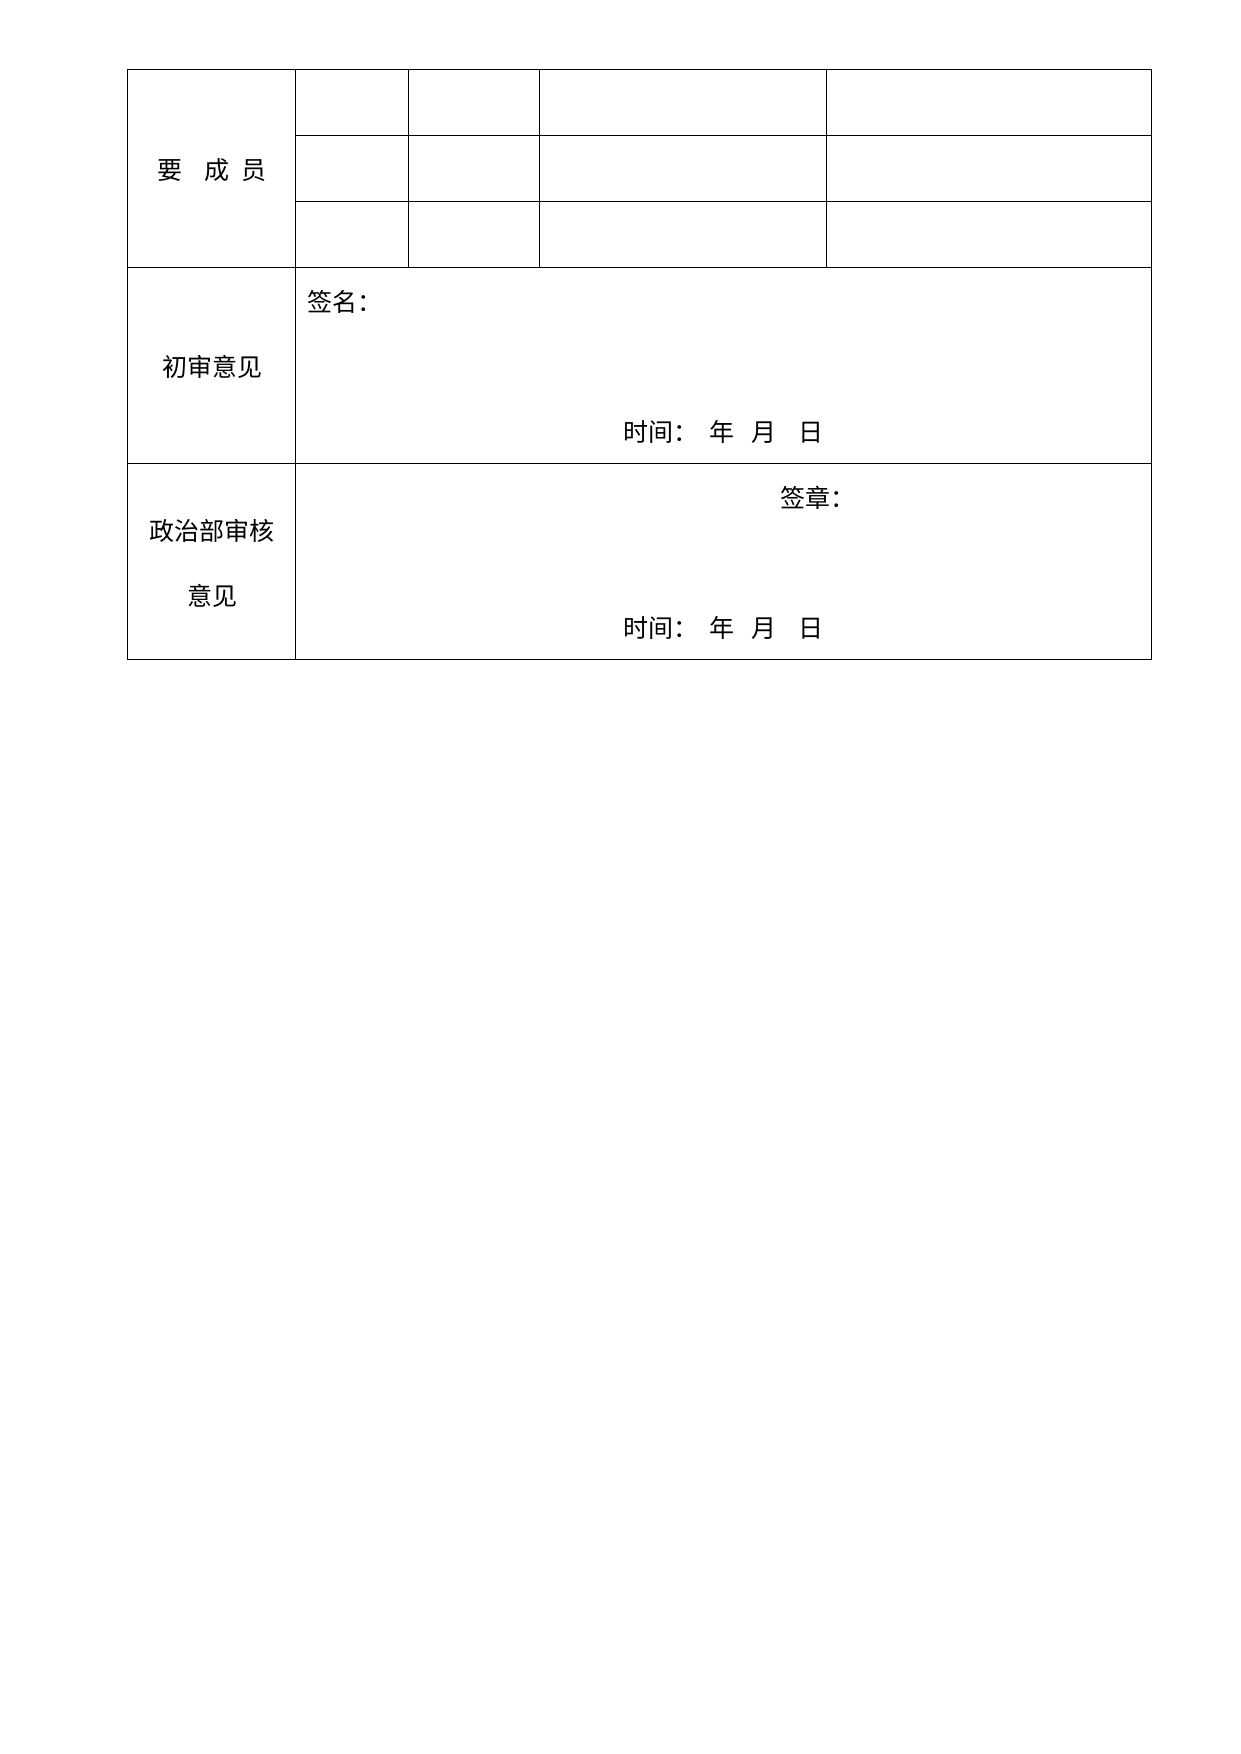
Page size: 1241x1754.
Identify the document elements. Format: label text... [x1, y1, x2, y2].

table_cell [827, 136, 1151, 201]
table_cell [540, 202, 826, 267]
table_cell [827, 70, 1151, 135]
table_cell 签章： 时间： 年 月 日 [296, 464, 1151, 659]
table_cell [540, 136, 826, 201]
table_cell [296, 136, 408, 201]
table_cell 初审意见 [128, 268, 295, 463]
table_cell [409, 136, 539, 201]
table_cell [540, 70, 826, 135]
table_cell [296, 70, 408, 135]
table_cell [296, 202, 408, 267]
table_cell [409, 202, 539, 267]
table_cell [409, 70, 539, 135]
table_cell 签名： 时间： 年 月 日 [296, 268, 1151, 463]
table_cell 政治部审核 意见 [128, 464, 295, 659]
table_cell 家 庭 主 要 成 员 [128, 70, 295, 267]
table_cell [827, 202, 1151, 267]
